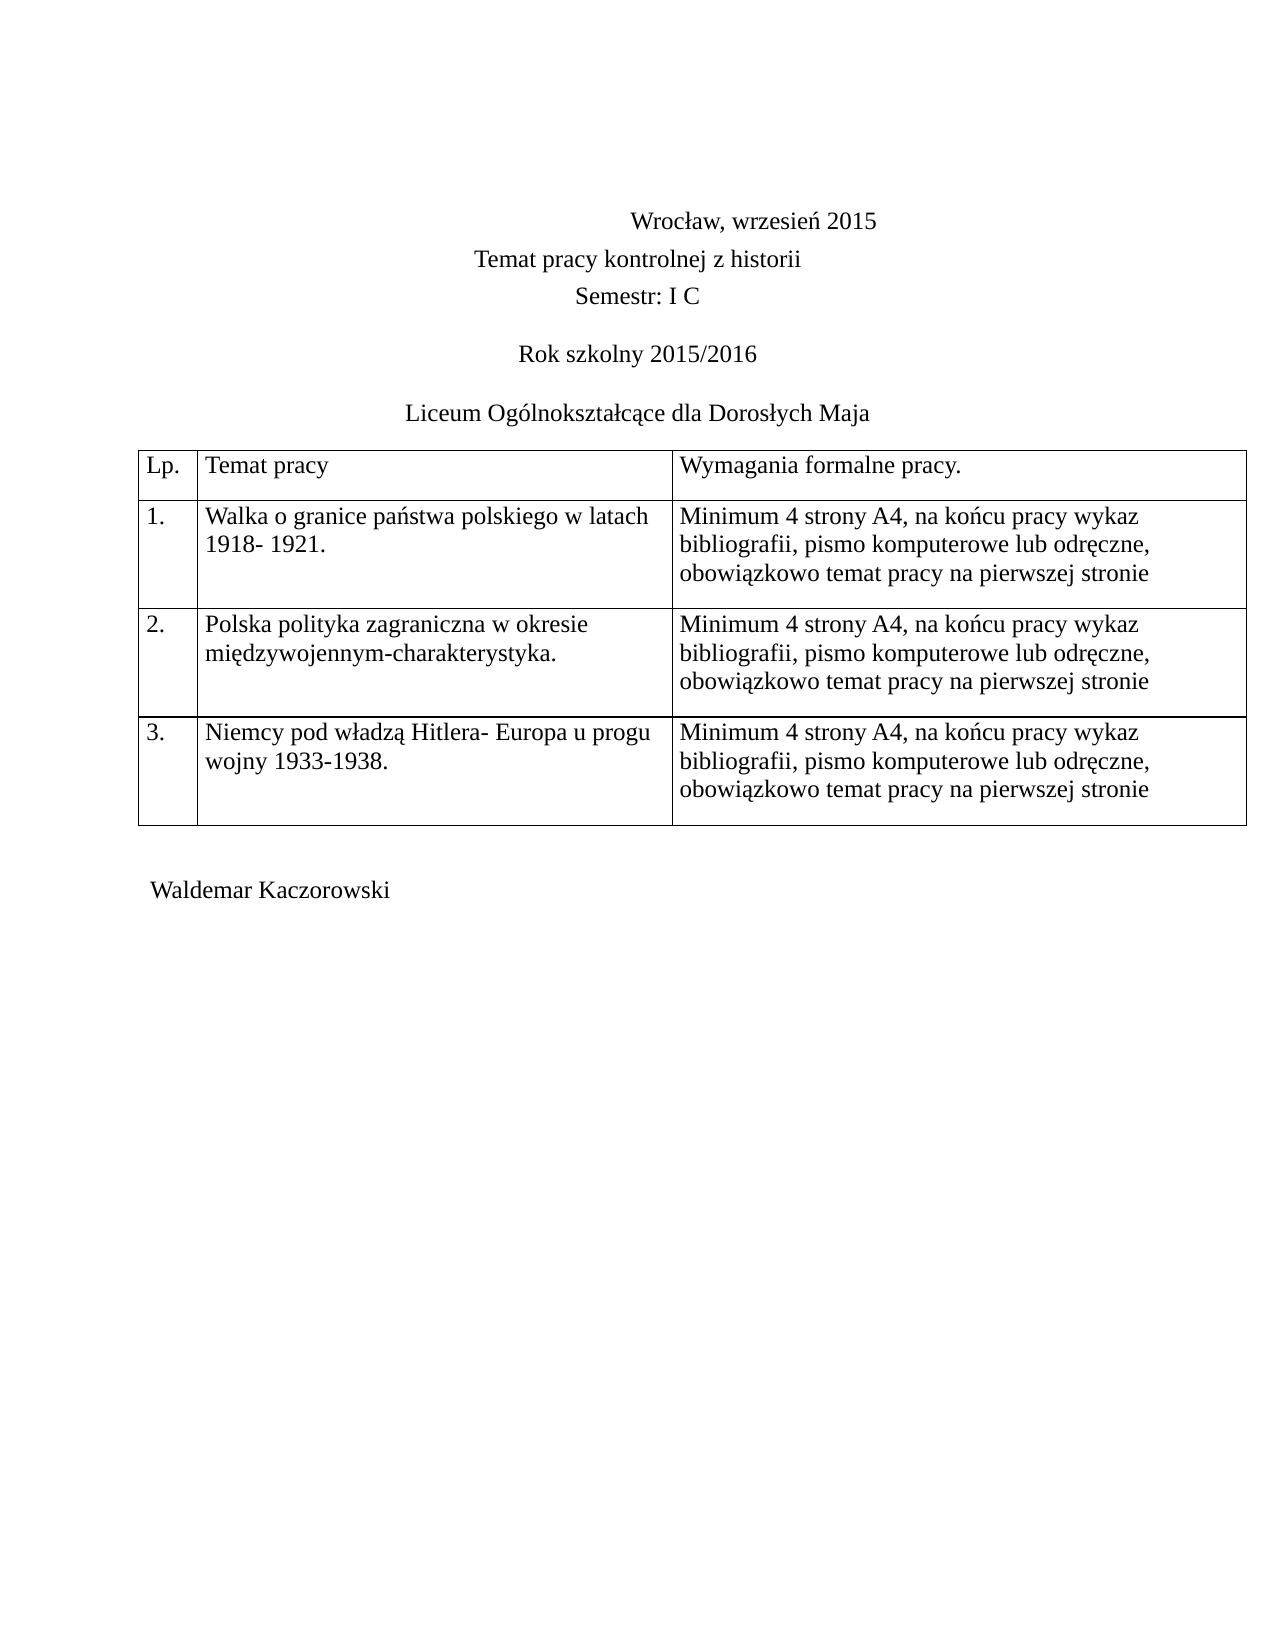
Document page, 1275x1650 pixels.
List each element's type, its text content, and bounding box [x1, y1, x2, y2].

table_cell Minimum 4 strony A4, na końcu pracy wykaz bibliografii, pismo komputerowe lub odręczne, obowiązkowo temat pracy na pierwszej stronie [673, 718, 1246, 824]
table_header Lp. [139, 451, 197, 500]
table_header Temat pracy [198, 451, 672, 500]
table_cell Polska polityka zagraniczna w okresie międzywojennym-charakterystyka. [198, 609, 672, 716]
text Temat pracy kontrolnej z historii [150, 237, 1125, 274]
table_cell 3. [139, 718, 197, 824]
table_cell Niemcy pod władzą Hitlera- Europa u progu wojny 1933-1938. [198, 718, 672, 824]
table_cell 2. [139, 609, 197, 716]
text Rok szkolny 2015/2016 [150, 333, 1125, 370]
text Liceum Ogólnokształcące dla Dorosłych Maja [150, 391, 1125, 429]
table_cell 1. [139, 501, 197, 608]
table_cell Minimum 4 strony A4, na końcu pracy wykaz bibliografii, pismo komputerowe lub odręczne, obowiązkowo temat pracy na pierwszej stronie [673, 501, 1246, 608]
text Semestr: I C [150, 274, 1125, 312]
table_cell Walka o granice państwa polskiego w latach 1918- 1921. [198, 501, 672, 608]
table_header Wymagania formalne pracy. [673, 451, 1246, 500]
text Waldemar Kaczorowski [150, 875, 1125, 904]
table_cell Minimum 4 strony A4, na końcu pracy wykaz bibliografii, pismo komputerowe lub odręczne, obowiązkowo temat pracy na pierwszej stronie [673, 609, 1246, 716]
text Wrocław, wrzesień 2015 [150, 199, 1125, 237]
